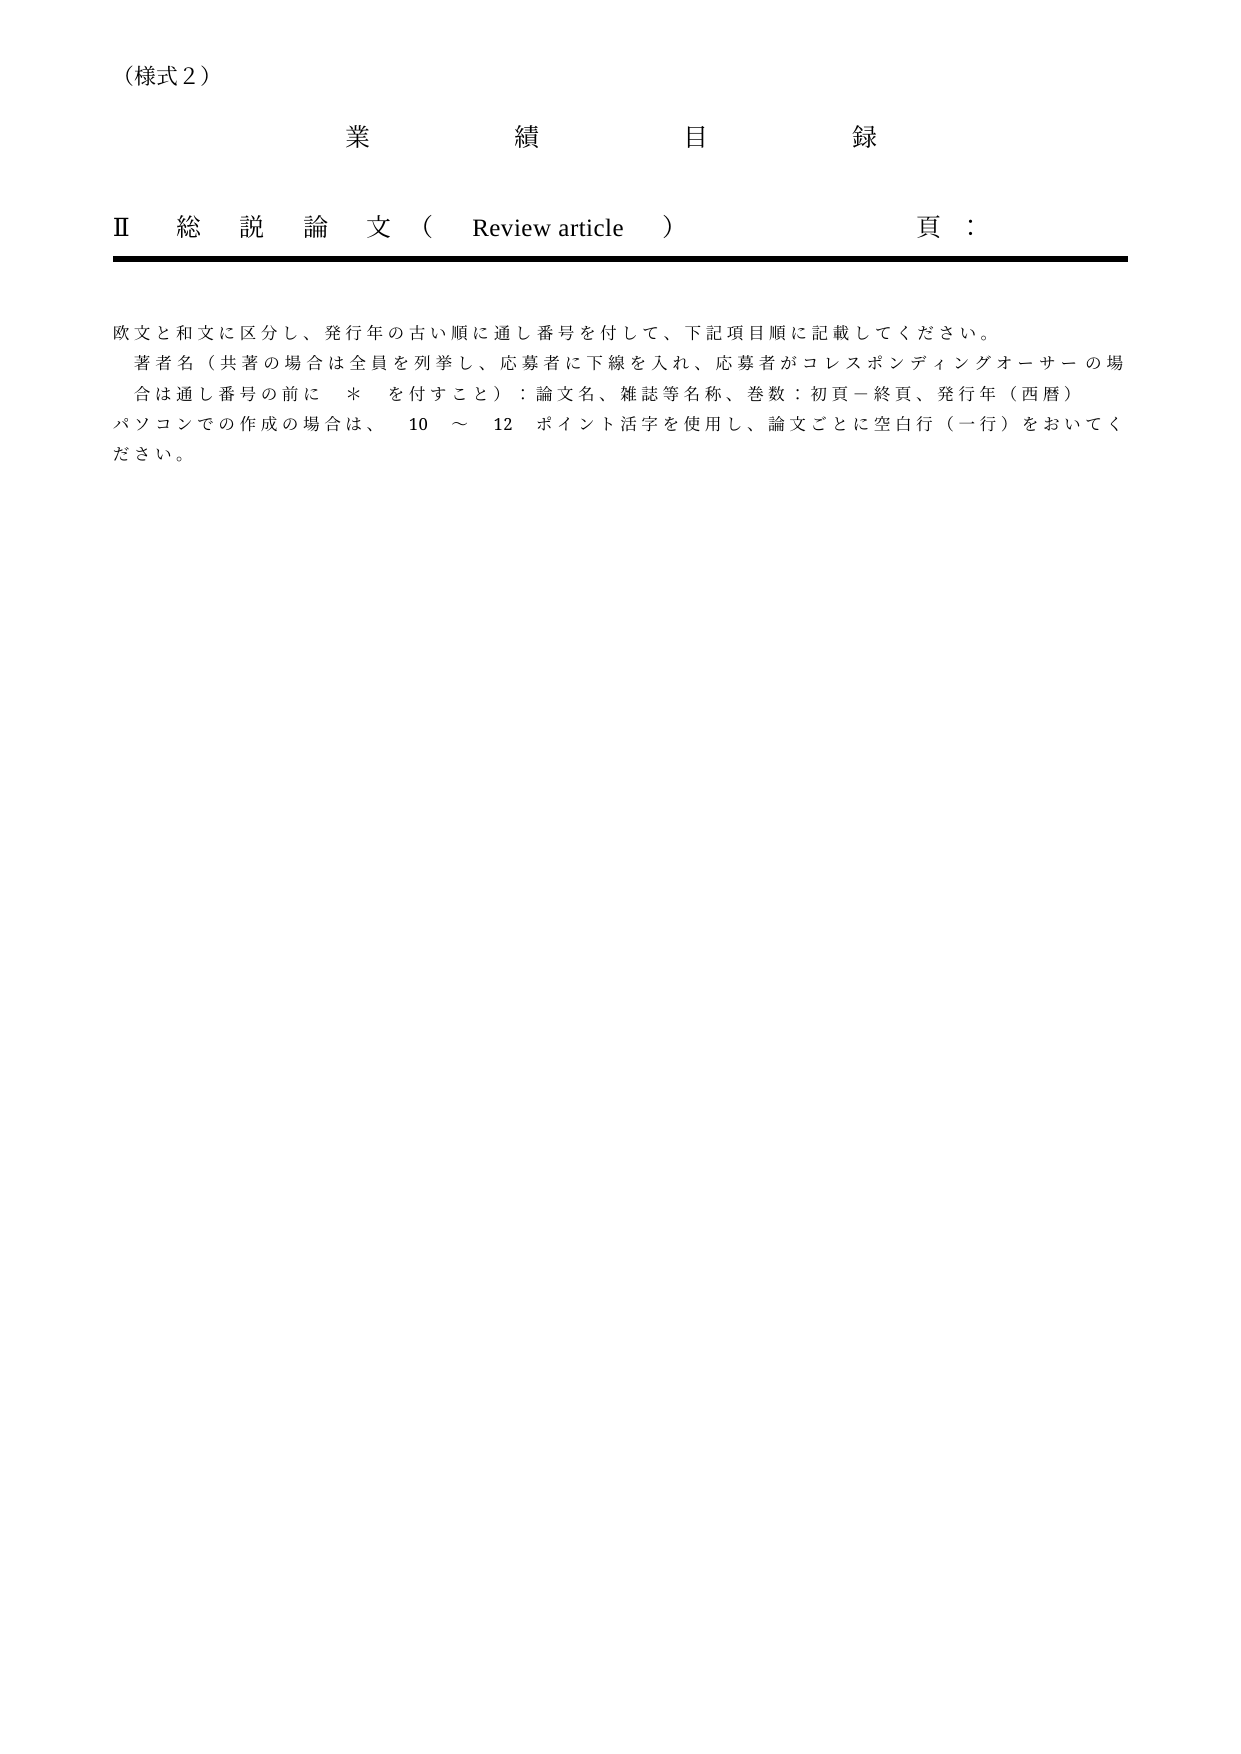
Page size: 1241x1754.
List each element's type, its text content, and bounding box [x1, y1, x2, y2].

text パソコンでの作成の場合は、10～12ポイント活字を使用し、論文ごとに空白行（一行）をおいてください。 [113, 408, 1128, 469]
text 欧文と和文に区分し、発行年の古い順に通し番号を付して、下記項目順に記載してください。 [113, 317, 1128, 347]
text Ⅱ 総 説 論 文（Review article） 頁： [113, 196, 1128, 256]
text 業 績 目 録 [113, 105, 1128, 166]
text 著者名（共著の場合は全員を列挙し、応募者に下線を入れ、応募者がコレスポンディングオーサーの場合は通し番号の前に ＊ を付すこと）：論文名、雑誌等名称、巻数：初頁－終頁、発行年（西暦） [130, 347, 1128, 408]
